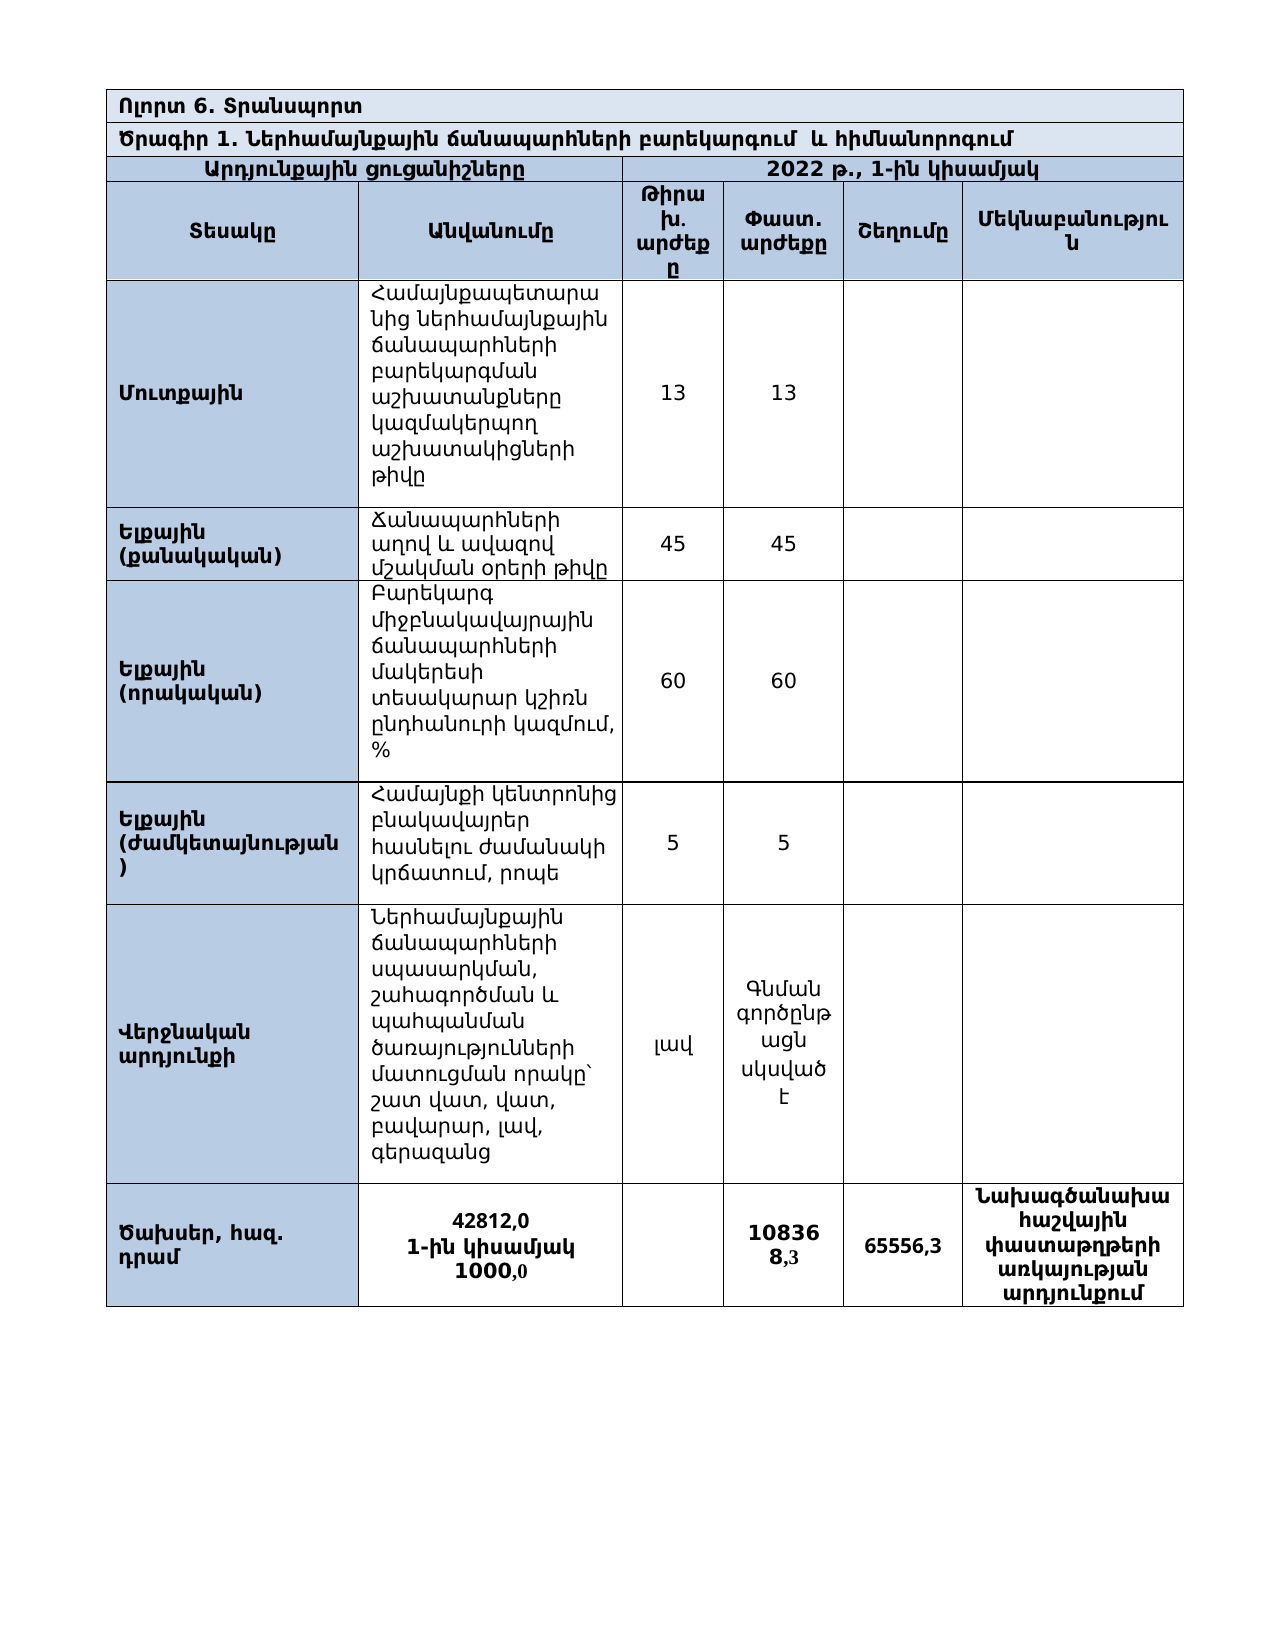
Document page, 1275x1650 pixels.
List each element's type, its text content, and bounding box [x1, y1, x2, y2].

table_cell Նախագծանախահաշվային փաստաթղթերի առկայության արդյունքում [963, 1184, 1183, 1306]
table_cell [963, 581, 1183, 781]
table_cell Վերջնական արդյունքի [107, 905, 358, 1183]
table_cell Ծախսեր, հազ. դրամ [107, 1184, 358, 1306]
table_cell Թիրախ. արժեքը [623, 182, 723, 279]
table_cell Տեսակը [107, 182, 358, 279]
table_cell 65556,3 [844, 1184, 962, 1306]
table_cell [844, 581, 962, 781]
table_cell [844, 905, 962, 1183]
table_cell 5 [623, 783, 723, 904]
table_cell [963, 508, 1183, 580]
table_cell [844, 508, 962, 580]
table_cell Արդյունքային ցուցանիշները [107, 157, 622, 181]
table_cell Փաստ. արժեքը [724, 182, 843, 279]
table_cell 13 [623, 281, 723, 507]
table_cell 60 [623, 581, 723, 781]
table_cell Մուտքային [107, 281, 358, 507]
table_cell Համայնքապետարանից ներհամայնքային ճանապարհների բարեկարգման աշխատանքները կազմակերպող աշխատակիցների թիվը [359, 281, 622, 507]
table_cell Համայնքի կենտրոնից բնակավայրեր հասնելու ժամանակի կրճատում, րոպե [359, 783, 622, 904]
table_cell Ելքային (ժամկետայնության) [107, 783, 358, 904]
table_cell 108368,3 [724, 1184, 843, 1306]
table_cell Ելքային (քանակական) [107, 508, 358, 580]
table_cell 60 [724, 581, 843, 781]
table_cell [844, 783, 962, 904]
table_cell 2022 թ., 1-ին կիսամյակ [623, 157, 1183, 181]
table_cell [844, 281, 962, 507]
table_cell 5 [724, 783, 843, 904]
table_cell Ելքային (որակական) [107, 581, 358, 781]
table_cell 42812,0 1-ին կիսամյակ 1000,0 [359, 1184, 622, 1306]
table_cell Բարեկարգ միջբնակավայրային ճանապարհների մակերեսի տեսակարար կշիռն ընդհանուրի կազմում, % [359, 581, 622, 781]
table_cell [963, 281, 1183, 507]
table_cell 45 [623, 508, 723, 580]
table_cell լավ [623, 905, 723, 1183]
table_cell Ծրագիր 1. Ներհամայնքային ճանապարհների բարեկարգում և հիմնանորոգում [107, 123, 1183, 156]
table_cell Ճանապարհների աղով և ավազով մշակման օրերի թիվը [359, 508, 622, 580]
table_cell Մեկնաբանություն [963, 182, 1183, 279]
table_cell [963, 905, 1183, 1183]
table_cell [963, 783, 1183, 904]
table_header Ոլորտ 6. Տրանսպորտ [107, 90, 1183, 122]
table_cell Անվանումը [359, 182, 622, 279]
table_cell 13 [724, 281, 843, 507]
table_cell Գնման գործընթացն սկսված է [724, 905, 843, 1183]
table_cell Շեղումը [844, 182, 962, 279]
table_cell 45 [724, 508, 843, 580]
table_cell Ներհամայնքային ճանապարհների սպասարկման, շահագործման և պահպանման ծառայությունների մատուցման որակը՝ շատ վատ, վատ, բավարար, լավ, գերազանց [359, 905, 622, 1183]
table_cell [623, 1184, 723, 1306]
